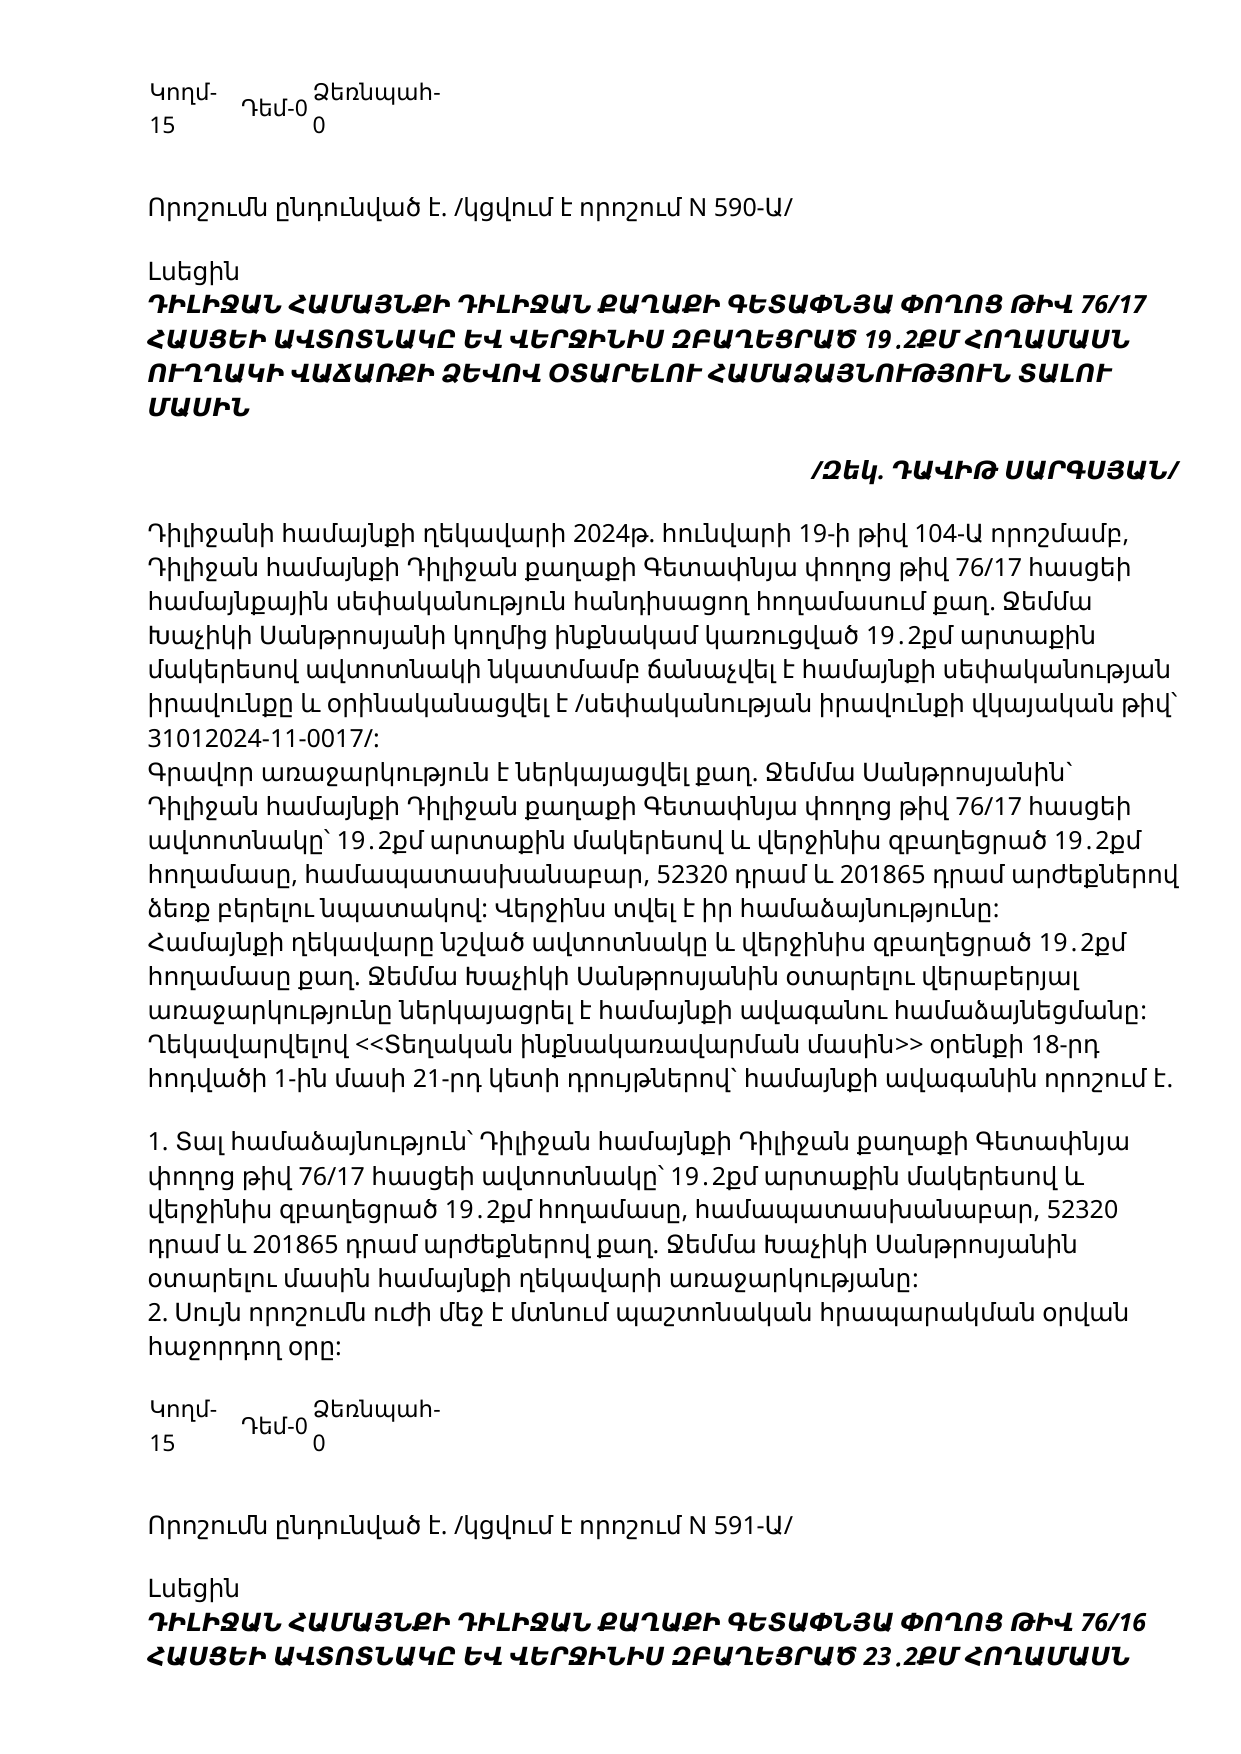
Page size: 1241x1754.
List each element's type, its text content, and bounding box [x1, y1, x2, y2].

table_header Կողմ-15 [148, 74, 239, 161]
text Որոշումն ընդունված է. /կցվում է որոշում N 590-Ա/ [147, 190, 1181, 224]
text Լսեցին ԴԻԼԻՋԱՆ ՀԱՄԱՅՆՔԻ ԴԻԼԻՋԱՆ ՔԱՂԱՔԻ ԳԵՏԱՓՆՅԱ ՓՈՂՈՑ ԹԻՎ 76/17 ՀԱՍՑԵԻ ԱՎՏՈՏՆԱԿԸ ԵՎ ՎԵՐՋԻՆԻՍ ԶԲԱՂԵՑՐԱԾ 19․2ՔՄ ՀՈՂԱՄԱՍՆ ՈՒՂՂԱԿԻ ՎԱՃԱՌՔԻ ՁԵՎՈՎ ՕՏԱՐԵԼՈՒ ՀԱՄԱՁԱՅՆՈՒԹՅՈՒՆ ՏԱԼՈՒ ՄԱՍԻՆ [147, 253, 1181, 423]
text /Զեկ. ԴԱՎԻԹ ՍԱՐԳՍՅԱՆ/ [147, 453, 1181, 487]
table_header Ձեռնպահ-0 [311, 1392, 444, 1478]
text 1. Տալ համաձայնություն՝ Դիլիջան համայնքի Դիլիջան քաղաքի Գետափնյա փողոց թիվ 76/17 հասցեի ավտոտնակը՝ 19․2քմ արտաքին մակերեսով և վերջինիս զբաղեցրած 19․2քմ հողամասը, համապատասխանաբար, 52320 դրամ և 201865 դրամ արժեքներով քաղ. Ջեմմա Խաչիկի Սանթրոսյանին օտարելու մասին համայնքի ղեկավարի առաջարկությանը: 2. Սույն որոշումն ուժի մեջ է մտնում պաշտոնական հրապարակման օրվան հաջորդող օրը: [147, 1124, 1181, 1362]
text Որոշումն ընդունված է. /կցվում է որոշում N 591-Ա/ [147, 1508, 1181, 1542]
table_header Ձեռնպահ-0 [311, 74, 444, 161]
table_header Դեմ-0 [239, 1392, 311, 1478]
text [147, 1571, 1181, 1673]
text Դիլիջանի համայնքի ղեկավարի 2024թ. հունվարի 19-ի թիվ 104-Ա որոշմամբ, Դիլիջան համայնքի Դիլիջան քաղաքի Գետափնյա փողոց թիվ 76/17 հասցեի համայնքային սեփականություն հանդիսացող հողամասում քաղ. Ջեմմա Խաչիկի Սանթրոսյանի կողմից ինքնակամ կառուցված 19․2քմ արտաքին մակերեսով ավտոտնակի նկատմամբ ճանաչվել է համայնքի սեփականության իրավունքը և օրինականացվել է /սեփականության իրավունքի վկայական թիվ՝ 31012024-11-0017/: Գրավոր առաջարկություն է ներկայացվել քաղ. Ջեմմա Սանթրոսյանին` Դիլիջան համայնքի Դիլիջան քաղաքի Գետափնյա փողոց թիվ 76/17 հասցեի ավտոտնակը՝ 19․2քմ արտաքին մակերեսով և վերջինիս զբաղեցրած 19․2քմ հողամասը, համապատասխանաբար, 52320 դրամ և 201865 դրամ արժեքներով ձեռք բերելու նպատակով: Վերջինս տվել է իր համաձայնությունը: Համայնքի ղեկավարը նշված ավտոտնակը և վերջինիս զբաղեցրած 19․2քմ հողամասը քաղ. Ջեմմա Խաչիկի Սանթրոսյանին օտարելու վերաբերյալ առաջարկությունը ներկայացրել է համայնքի ավագանու համաձայնեցմանը: Ղեկավարվելով <<Տեղական ինքնակառավարման մասին>> օրենքի 18-րդ հոդվածի 1-ին մասի 21-րդ կետի դրույթներով` համայնքի ավագանին որոշում է. [147, 516, 1181, 1095]
table_header Դեմ-0 [239, 74, 311, 161]
table_header Կողմ-15 [148, 1392, 239, 1478]
